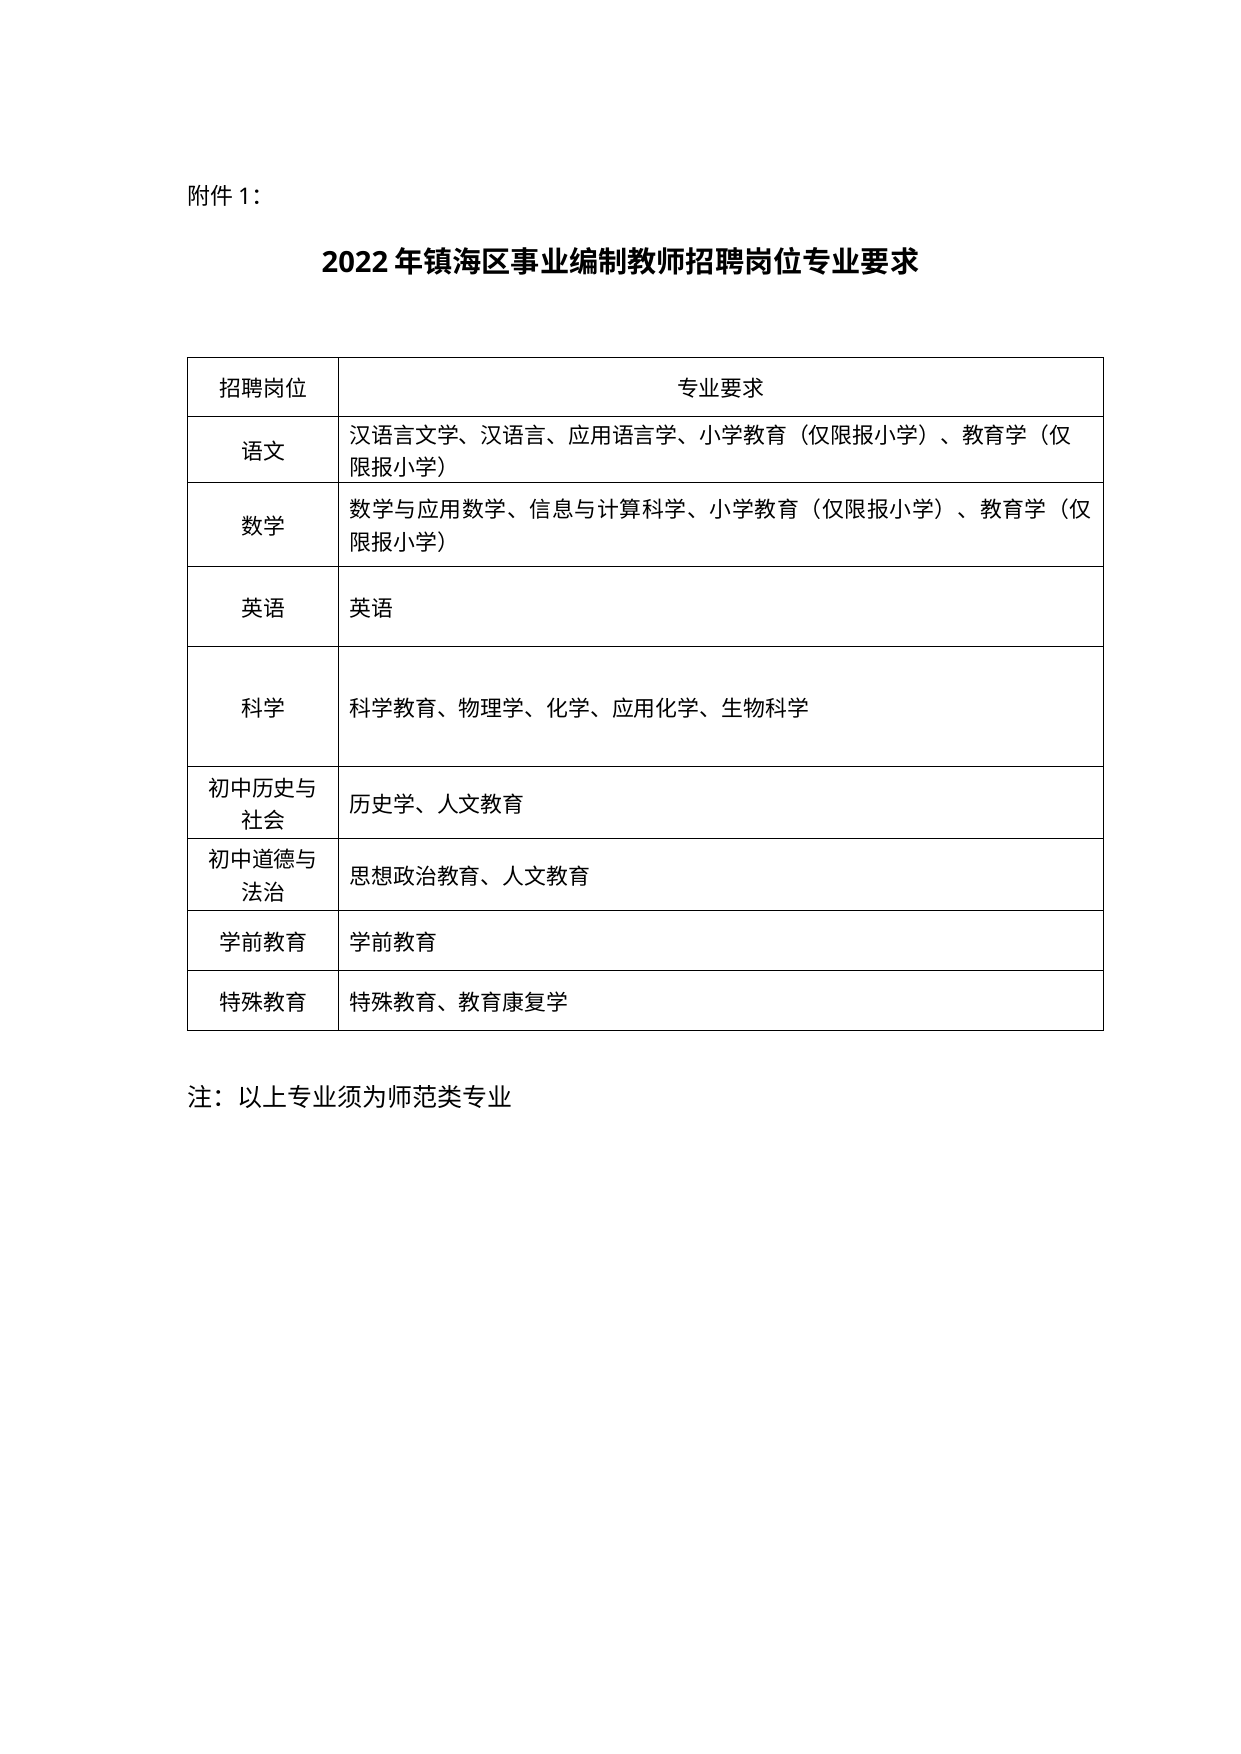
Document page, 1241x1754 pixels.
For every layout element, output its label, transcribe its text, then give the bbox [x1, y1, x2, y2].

table_cell 学前教育 [188, 911, 338, 970]
table_cell 英语 [188, 567, 338, 646]
table_cell 初中道德与法治 [188, 839, 338, 910]
text 附件1： [187, 162, 1053, 227]
table_cell 科学 [188, 647, 338, 766]
table_cell 汉语言文学、汉语言、应用语言学、小学教育（仅限报小学）、教育学（仅限报小学） [339, 417, 1103, 482]
table_cell 思想政治教育、人文教育 [339, 839, 1103, 910]
table_cell 特殊教育 [188, 971, 338, 1030]
table_cell 初中历史与社会 [188, 767, 338, 838]
table_header 专业要求 [339, 358, 1103, 416]
table_header 招聘岗位 [188, 358, 338, 416]
table_cell 语文 [188, 417, 338, 482]
table_cell 数学与应用数学、信息与计算科学、小学教育（仅限报小学）、教育学（仅限报小学） [339, 483, 1103, 566]
table_cell 历史学、人文教育 [339, 767, 1103, 838]
table_cell 学前教育 [339, 911, 1103, 970]
text 2022年镇海区事业编制教师招聘岗位专业要求 [187, 227, 1053, 292]
table_cell 数学 [188, 483, 338, 566]
table_cell 科学教育、物理学、化学、应用化学、生物科学 [339, 647, 1103, 766]
table_cell 特殊教育、教育康复学 [339, 971, 1103, 1030]
text 注：以上专业须为师范类专业 [187, 1063, 1053, 1128]
table_cell 英语 [339, 567, 1103, 646]
